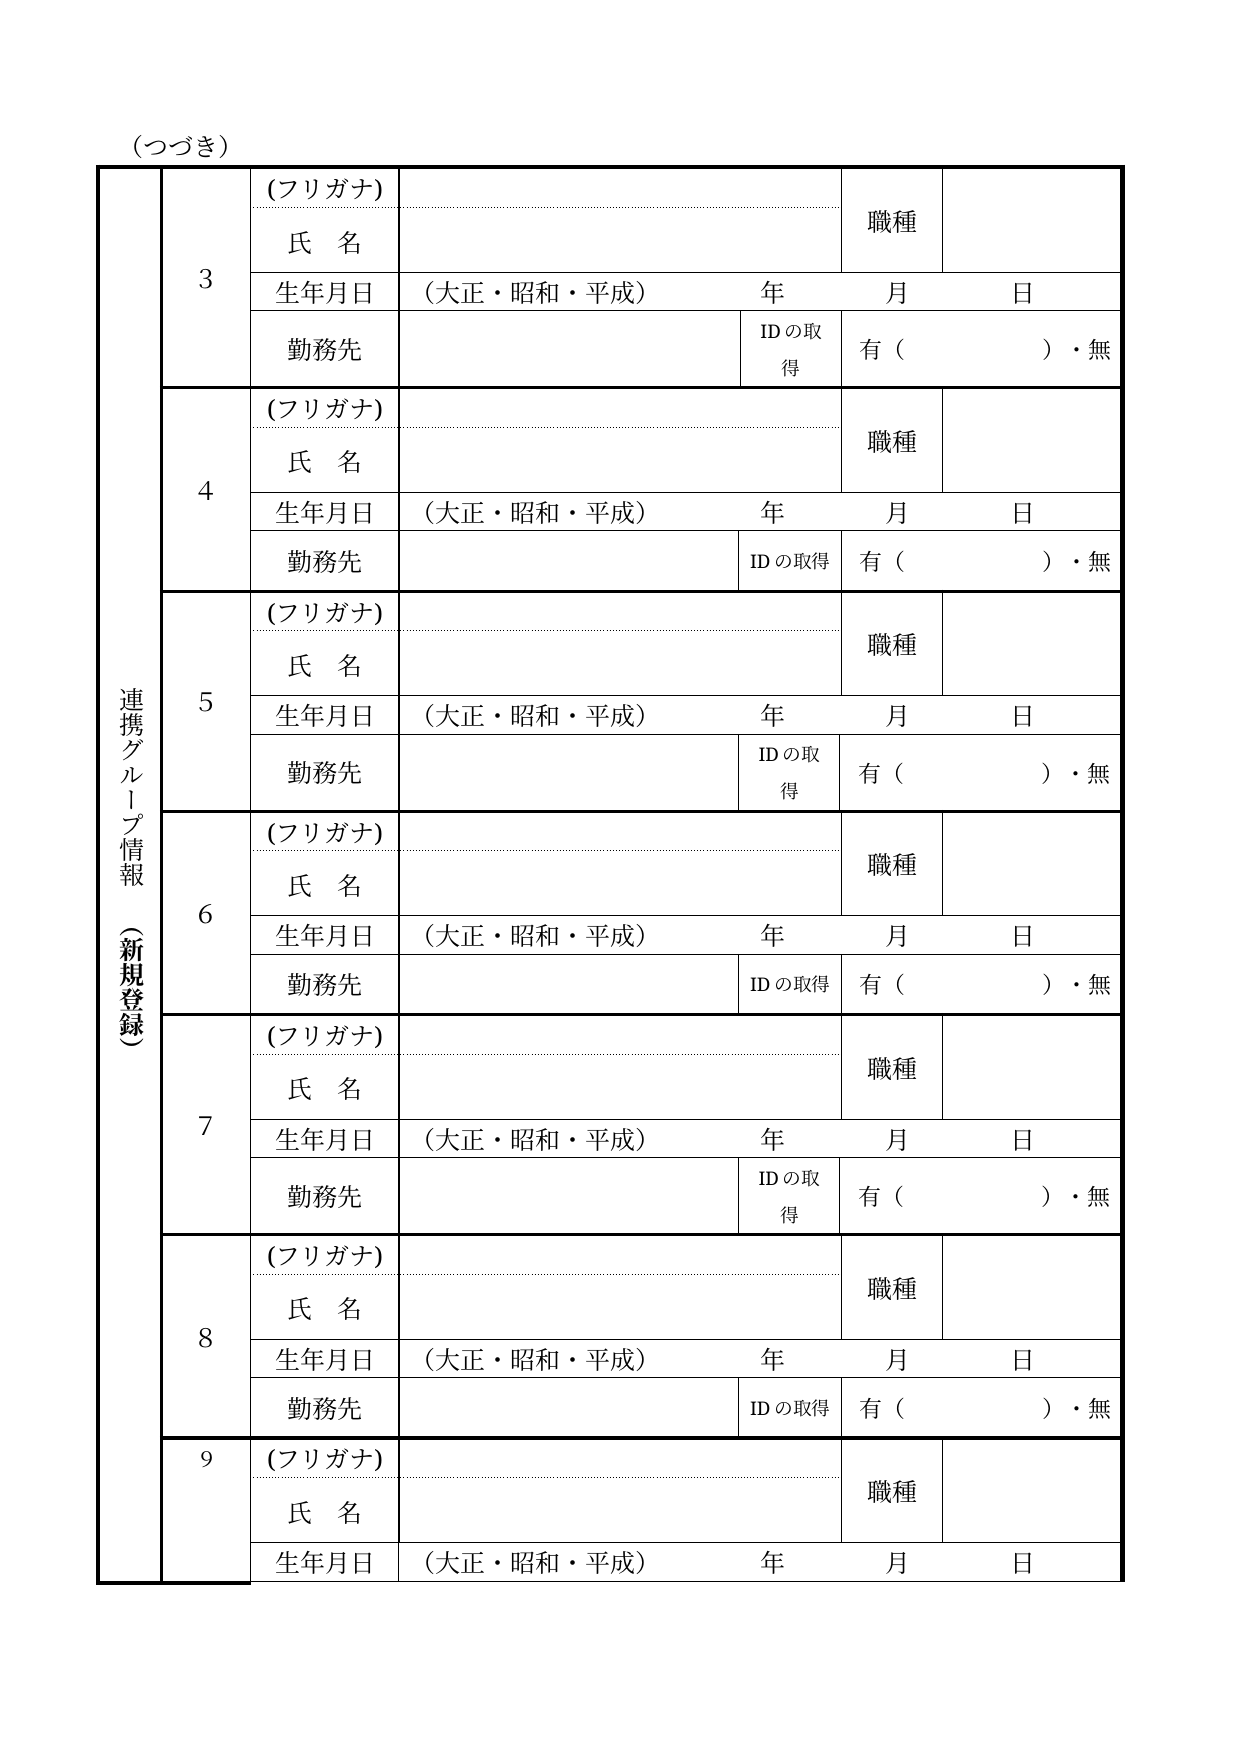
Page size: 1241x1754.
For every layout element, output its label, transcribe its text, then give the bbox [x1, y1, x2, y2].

table_cell (フリガナ) [251, 1016, 398, 1053]
table_cell IDの取得 [739, 955, 841, 1013]
table_cell 氏 名 [251, 1054, 398, 1118]
table_header 職種 [842, 169, 942, 272]
table_cell 有（ ）・無 [842, 311, 1120, 386]
table_cell [400, 1274, 841, 1339]
table_cell (フリガナ) [251, 813, 398, 850]
table_cell 氏 名 [251, 1477, 398, 1542]
table_cell 職種 [842, 389, 942, 492]
table_cell 生年月日 [251, 493, 398, 530]
table_cell 有（ ）・無 [840, 735, 1120, 810]
table_cell 勤務先 [251, 531, 398, 589]
table_cell 職種 [842, 593, 942, 695]
table_cell [400, 850, 841, 915]
table_cell 氏 名 [251, 850, 398, 915]
table_cell (フリガナ) [251, 593, 398, 630]
table_cell [400, 593, 841, 630]
table_cell [400, 207, 841, 272]
table_cell [400, 427, 841, 492]
table_cell 氏 名 [251, 207, 398, 272]
table_cell 勤務先 [251, 311, 398, 386]
table_cell （大正・昭和・平成） 年 月 日 [400, 696, 1120, 734]
table_cell (フリガナ) [251, 389, 398, 427]
table_cell （大正・昭和・平成） 年 月 日 [400, 273, 1120, 310]
table_cell [400, 311, 740, 386]
table_cell [400, 735, 738, 810]
table_header 連携グループ情報 （新規登録） [100, 169, 160, 1581]
table_cell [400, 1440, 841, 1477]
table_cell 職種 [842, 1016, 942, 1118]
table_cell 生年月日 [251, 916, 398, 954]
table_cell 生年月日 [251, 1340, 398, 1377]
table_cell [400, 1477, 841, 1542]
table_cell [400, 531, 738, 589]
table_cell [400, 813, 841, 850]
table_cell 職種 [842, 1440, 942, 1542]
table_cell （大正・昭和・平成） 年 月 日 [399, 1543, 1120, 1581]
table_cell 有（ ）・無 [842, 1378, 1120, 1436]
table_cell IDの取得 [739, 531, 841, 589]
table_cell 氏 名 [251, 1274, 398, 1339]
table_cell ６ [163, 813, 250, 1013]
table_cell [943, 1440, 1120, 1542]
table_cell 勤務先 [251, 735, 398, 810]
table_cell [943, 813, 1120, 915]
table_cell [400, 1054, 841, 1118]
table_cell ７ [163, 1016, 250, 1233]
table_cell ８ [163, 1236, 250, 1436]
table_cell （大正・昭和・平成） 年 月 日 [400, 916, 1120, 954]
table_header [943, 169, 1120, 272]
table_cell (フリガナ) [251, 1236, 398, 1274]
text （つづき） [118, 127, 1122, 164]
table_cell 勤務先 [251, 1378, 398, 1436]
table_cell (フリガナ) [251, 1440, 398, 1477]
table_cell 生年月日 [251, 696, 398, 734]
table_cell 生年月日 [251, 1120, 398, 1157]
table_cell IDの取得 [739, 1158, 839, 1233]
table_header [400, 169, 841, 207]
table_header ３ [163, 169, 250, 386]
table_cell [400, 1016, 841, 1053]
table_cell 勤務先 [251, 955, 398, 1013]
table_cell [943, 1236, 1120, 1339]
table_cell [400, 1378, 738, 1436]
table_cell IDの取得 [741, 311, 841, 386]
table_cell 有（ ）・無 [840, 1158, 1120, 1233]
table_cell [943, 389, 1120, 492]
table_cell （大正・昭和・平成） 年 月 日 [400, 1340, 1120, 1377]
table_cell [400, 389, 841, 427]
table_cell ９ [163, 1440, 250, 1581]
table_cell [400, 630, 841, 695]
table_cell [400, 955, 738, 1013]
table_cell （大正・昭和・平成） 年 月 日 [400, 1120, 1120, 1157]
table_cell [943, 593, 1120, 695]
table_cell [400, 1158, 738, 1233]
table_cell [943, 1016, 1120, 1118]
table_cell （大正・昭和・平成） 年 月 日 [400, 493, 1120, 530]
table_cell 職種 [842, 813, 942, 915]
table_cell 職種 [842, 1236, 942, 1339]
table_cell IDの取得 [739, 735, 839, 810]
table_cell 有（ ）・無 [842, 955, 1120, 1013]
table_cell 生年月日 [251, 1543, 398, 1581]
table_cell IDの取得 [739, 1378, 841, 1436]
table_cell 有（ ）・無 [842, 531, 1120, 589]
table_cell ５ [163, 593, 250, 810]
table_cell 氏 名 [251, 427, 398, 492]
table_cell ４ [163, 389, 250, 589]
table_cell 氏 名 [251, 630, 398, 695]
table_cell 勤務先 [251, 1158, 398, 1233]
table_cell [400, 1236, 841, 1274]
table_header (フリガナ) [251, 169, 398, 207]
table_cell 生年月日 [251, 273, 398, 310]
